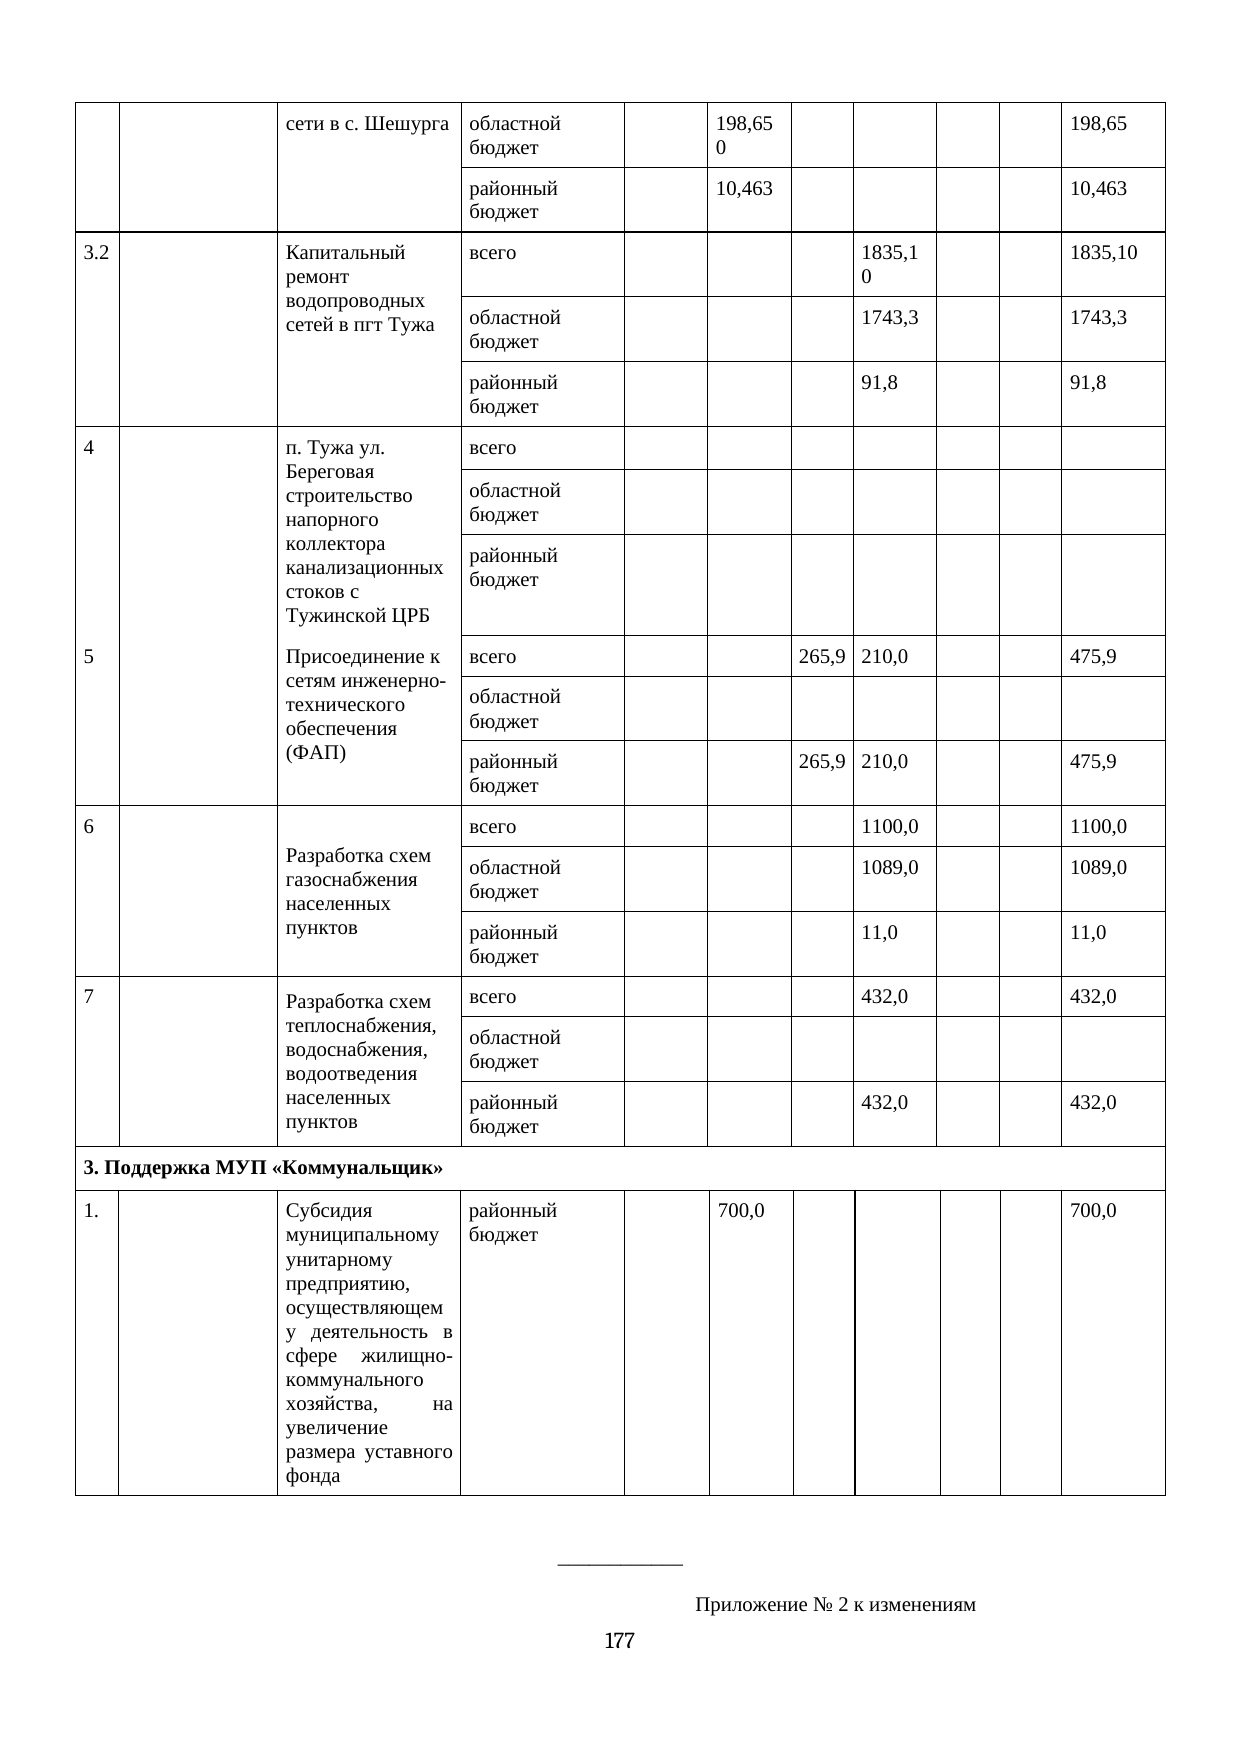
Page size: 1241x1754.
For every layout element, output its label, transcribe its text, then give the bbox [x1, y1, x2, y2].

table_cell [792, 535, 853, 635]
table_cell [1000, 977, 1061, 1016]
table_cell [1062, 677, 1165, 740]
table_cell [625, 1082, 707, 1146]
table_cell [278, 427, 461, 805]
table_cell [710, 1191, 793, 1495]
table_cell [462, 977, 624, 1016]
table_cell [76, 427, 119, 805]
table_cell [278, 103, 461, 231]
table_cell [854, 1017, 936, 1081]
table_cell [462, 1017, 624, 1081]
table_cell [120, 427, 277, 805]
text ____________ [75, 1544, 1165, 1568]
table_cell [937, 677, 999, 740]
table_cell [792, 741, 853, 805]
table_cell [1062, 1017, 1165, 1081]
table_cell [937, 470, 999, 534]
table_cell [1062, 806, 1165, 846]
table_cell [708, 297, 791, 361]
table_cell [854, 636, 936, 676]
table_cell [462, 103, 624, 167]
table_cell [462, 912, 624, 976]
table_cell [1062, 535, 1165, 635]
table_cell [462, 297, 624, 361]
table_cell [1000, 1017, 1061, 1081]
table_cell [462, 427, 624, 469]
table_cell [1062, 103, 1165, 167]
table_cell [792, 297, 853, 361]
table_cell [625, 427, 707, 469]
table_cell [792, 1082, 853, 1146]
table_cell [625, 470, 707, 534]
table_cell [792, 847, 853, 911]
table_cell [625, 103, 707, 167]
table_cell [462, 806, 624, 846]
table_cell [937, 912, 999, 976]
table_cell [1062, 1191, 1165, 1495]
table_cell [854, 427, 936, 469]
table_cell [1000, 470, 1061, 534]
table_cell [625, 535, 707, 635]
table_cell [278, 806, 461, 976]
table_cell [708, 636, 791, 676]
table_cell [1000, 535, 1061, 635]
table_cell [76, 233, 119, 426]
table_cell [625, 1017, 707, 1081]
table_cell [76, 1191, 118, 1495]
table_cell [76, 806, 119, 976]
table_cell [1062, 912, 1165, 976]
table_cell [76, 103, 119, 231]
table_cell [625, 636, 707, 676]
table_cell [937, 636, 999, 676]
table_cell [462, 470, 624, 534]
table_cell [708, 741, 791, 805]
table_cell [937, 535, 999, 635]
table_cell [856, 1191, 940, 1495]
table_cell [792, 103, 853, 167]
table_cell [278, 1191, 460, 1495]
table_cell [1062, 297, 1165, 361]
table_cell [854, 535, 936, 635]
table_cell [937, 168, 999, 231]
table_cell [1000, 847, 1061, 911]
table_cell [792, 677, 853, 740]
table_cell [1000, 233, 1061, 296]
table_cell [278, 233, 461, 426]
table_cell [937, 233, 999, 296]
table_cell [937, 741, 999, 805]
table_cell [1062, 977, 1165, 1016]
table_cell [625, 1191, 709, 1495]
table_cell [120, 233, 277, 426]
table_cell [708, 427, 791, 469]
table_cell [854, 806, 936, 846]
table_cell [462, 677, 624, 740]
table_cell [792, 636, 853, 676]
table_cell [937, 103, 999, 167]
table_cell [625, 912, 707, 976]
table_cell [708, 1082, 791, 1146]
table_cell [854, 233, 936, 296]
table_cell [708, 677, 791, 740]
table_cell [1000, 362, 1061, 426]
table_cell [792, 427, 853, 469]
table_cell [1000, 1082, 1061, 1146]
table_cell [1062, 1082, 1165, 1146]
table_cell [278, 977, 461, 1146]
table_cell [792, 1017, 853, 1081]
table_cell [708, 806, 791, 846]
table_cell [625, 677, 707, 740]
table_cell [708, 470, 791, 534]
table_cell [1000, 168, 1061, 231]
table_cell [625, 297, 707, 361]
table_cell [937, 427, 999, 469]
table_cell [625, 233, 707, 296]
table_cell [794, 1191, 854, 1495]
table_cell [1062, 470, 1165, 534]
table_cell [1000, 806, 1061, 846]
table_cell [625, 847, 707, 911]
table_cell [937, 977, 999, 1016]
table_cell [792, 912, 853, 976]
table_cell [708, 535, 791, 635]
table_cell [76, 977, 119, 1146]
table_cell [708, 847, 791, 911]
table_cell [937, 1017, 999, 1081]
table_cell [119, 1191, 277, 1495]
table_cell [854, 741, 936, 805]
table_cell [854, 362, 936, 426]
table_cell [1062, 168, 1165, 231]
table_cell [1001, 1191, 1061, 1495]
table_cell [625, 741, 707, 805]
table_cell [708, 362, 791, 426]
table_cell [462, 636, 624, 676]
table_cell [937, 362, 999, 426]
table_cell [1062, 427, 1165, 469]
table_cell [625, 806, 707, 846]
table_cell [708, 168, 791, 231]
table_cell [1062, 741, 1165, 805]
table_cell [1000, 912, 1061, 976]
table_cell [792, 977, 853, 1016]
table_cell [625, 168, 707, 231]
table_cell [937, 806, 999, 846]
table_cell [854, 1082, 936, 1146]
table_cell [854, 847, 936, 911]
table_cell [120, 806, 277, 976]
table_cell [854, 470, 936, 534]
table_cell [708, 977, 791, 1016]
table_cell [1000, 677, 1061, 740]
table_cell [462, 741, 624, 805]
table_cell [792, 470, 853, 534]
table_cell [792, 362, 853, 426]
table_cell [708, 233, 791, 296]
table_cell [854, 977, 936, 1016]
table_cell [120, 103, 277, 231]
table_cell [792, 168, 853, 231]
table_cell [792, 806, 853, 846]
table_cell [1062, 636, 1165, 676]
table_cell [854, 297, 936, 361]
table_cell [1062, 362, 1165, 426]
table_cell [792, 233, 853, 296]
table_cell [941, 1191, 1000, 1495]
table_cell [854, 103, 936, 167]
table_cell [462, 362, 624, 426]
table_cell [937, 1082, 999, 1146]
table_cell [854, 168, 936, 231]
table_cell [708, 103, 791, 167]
text Приложение № 2 к изменениям [695, 1592, 1165, 1616]
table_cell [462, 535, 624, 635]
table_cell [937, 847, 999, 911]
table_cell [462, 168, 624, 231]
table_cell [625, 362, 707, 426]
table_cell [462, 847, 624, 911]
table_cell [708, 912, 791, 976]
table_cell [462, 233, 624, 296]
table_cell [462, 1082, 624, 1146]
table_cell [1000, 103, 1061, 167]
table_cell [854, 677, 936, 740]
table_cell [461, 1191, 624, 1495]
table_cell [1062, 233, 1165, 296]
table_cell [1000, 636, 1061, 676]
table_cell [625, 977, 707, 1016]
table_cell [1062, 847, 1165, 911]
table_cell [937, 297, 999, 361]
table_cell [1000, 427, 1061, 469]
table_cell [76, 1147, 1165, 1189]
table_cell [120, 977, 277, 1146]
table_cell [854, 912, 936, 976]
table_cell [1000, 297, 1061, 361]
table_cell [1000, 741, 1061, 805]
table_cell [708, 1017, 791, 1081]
